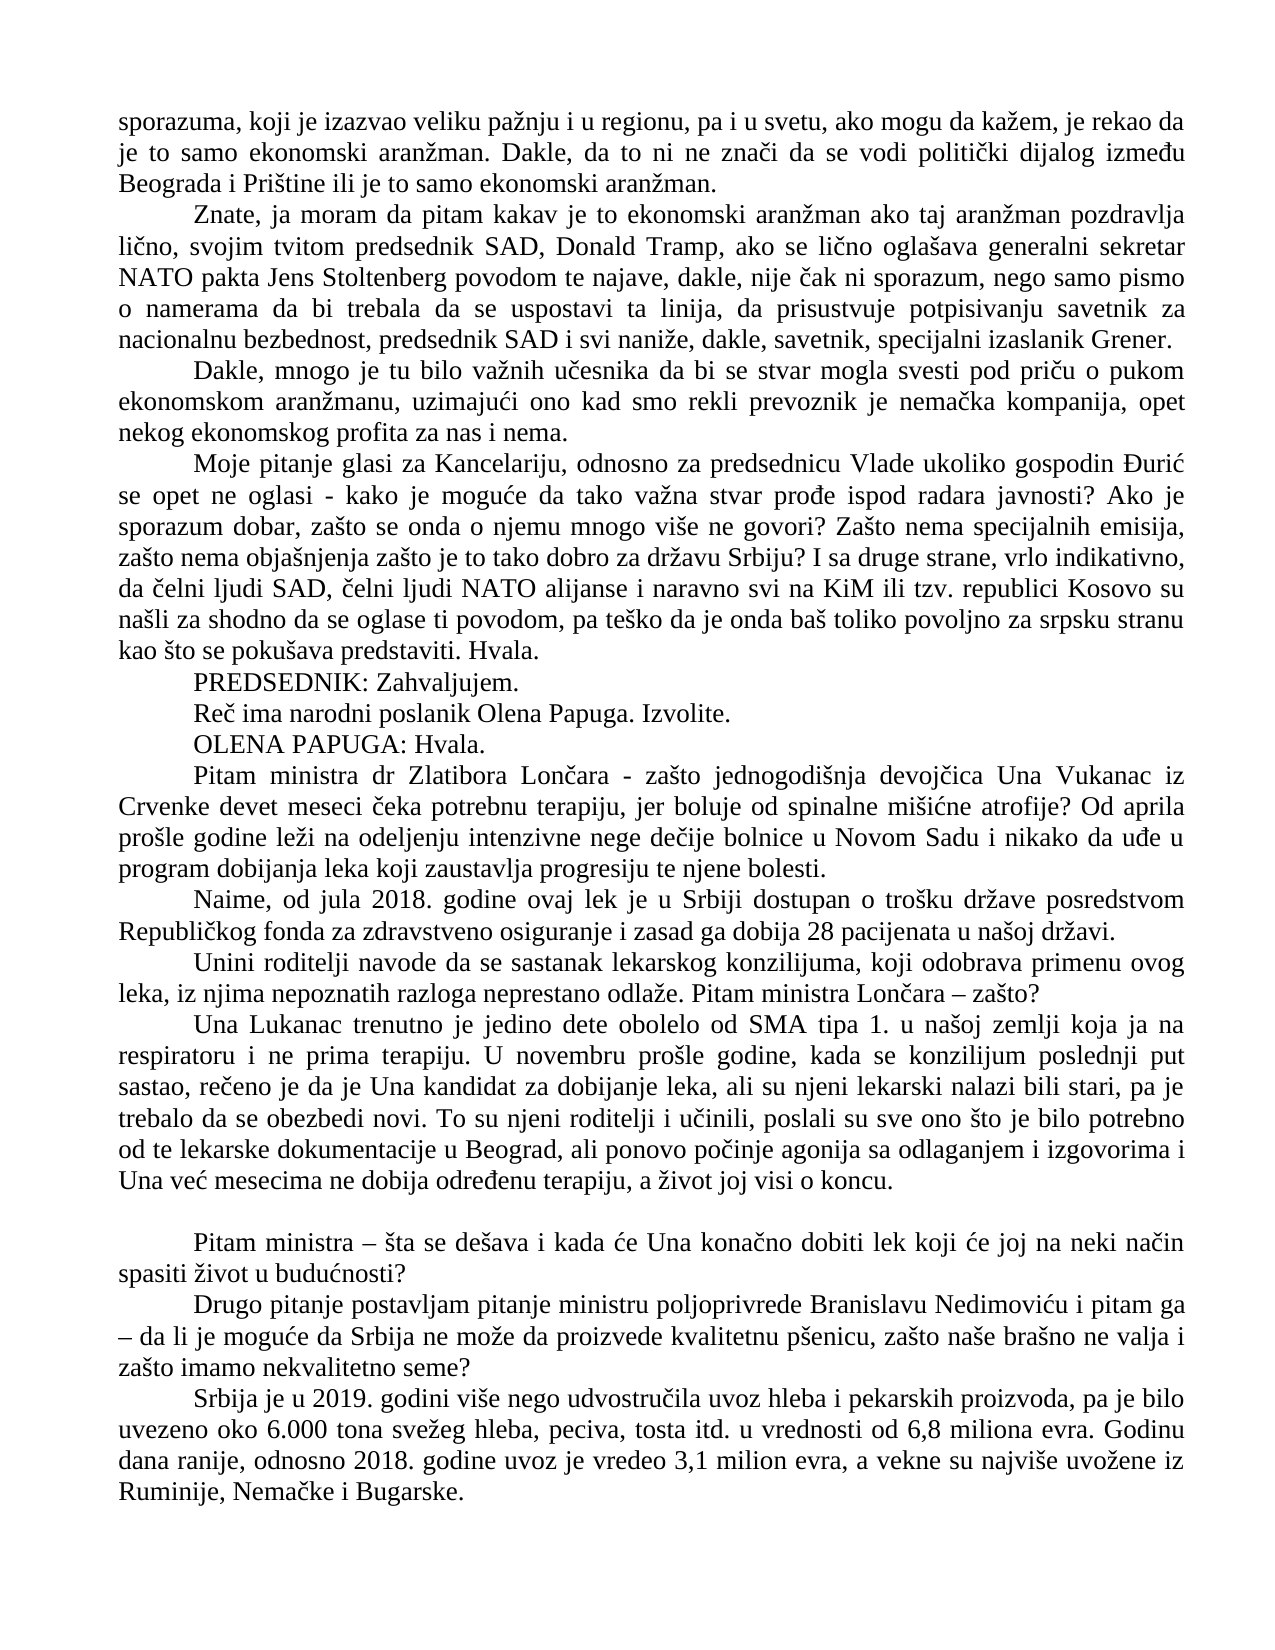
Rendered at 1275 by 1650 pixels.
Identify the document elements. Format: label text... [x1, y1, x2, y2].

text Pitam ministra – šta se dešava i kada će Una konačno dobiti lek koji će joj na neki način spasiti život u budućnosti? [118, 1226, 1186, 1288]
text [118, 105, 1186, 198]
text PREDSEDNIK: Zahvaljujem. [118, 666, 1186, 697]
text Unini roditelji navode da se sastanak lekarskog konzilijuma, koji odobrava primenu ovog leka, iz njima nepoznatih razloga neprestano odlaže. Pitam ministra Lončara – zašto? [118, 946, 1186, 1008]
text OLENA PAPUGA: Hvala. [118, 728, 1186, 759]
text Drugo pitanje postavljam pitanje ministru poljoprivrede Branislavu Nedimoviću i pitam ga – da li je moguće da Srbija ne može da proizvede kvalitetnu pšenicu, zašto naše brašno ne valja i zašto imamo nekvalitetno seme? [118, 1288, 1186, 1382]
text Pitam ministra dr Zlatibora Lončara - zašto jednogodišnja devojčica Una Vukanac iz Crvenke devet meseci čeka potrebnu terapiju, jer boluje od spinalne mišićne atrofije? Od aprila prošle godine leži na odeljenju intenzivne nege dečije bolnice u Novom Sadu i nikako da uđe u program dobijanja leka koji zaustavlja progresiju te njene bolesti. [118, 759, 1186, 884]
text Moje pitanje glasi za Kancelariju, odnosno za predsednicu Vlade ukoliko gospodin Đurić se opet ne oglasi - kako je moguće da tako važna stvar prođe ispod radara javnosti? Ako je sporazum dobar, zašto se onda o njemu mnogo više ne govori? Zašto nema specijalnih emisija, zašto nema objašnjenja zašto je to tako dobro za državu Srbiju? I sa druge strane, vrlo indikativno, da čelni ljudi SAD, čelni ljudi NATO alijanse i naravno svi na KiM ili tzv. republici Kosovo su našli za shodno da se oglase ti povodom, pa teško da je onda baš toliko povoljno za srpsku stranu kao što se pokušava predstaviti. Hvala. [118, 448, 1186, 666]
text Srbija je u 2019. godini više nego udvostručila uvoz hleba i pekarskih proizvoda, pa je bilo uvezeno oko 6.000 tona svežeg hleba, peciva, tosta itd. u vrednosti od 6,8 miliona evra. Godinu dana ranije, odnosno 2018. godine uvoz je vredeo 3,1 milion evra, a vekne su najviše uvožene iz Ruminije, Nemačke i Bugarske. [118, 1382, 1186, 1507]
text Znate, ja moram da pitam kakav je to ekonomski aranžman ako taj aranžman pozdravlja lično, svojim tvitom predsednik SAD, Donald Tramp, ako se lično oglašava generalni sekretar NATO pakta Jens Stoltenberg povodom te najave, dakle, nije čak ni sporazum, nego samo pismo o namerama da bi trebala da se uspostavi ta linija, da prisustvuje potpisivanju savetnik za nacionalnu bezbednost, predsednik SAD i svi naniže, dakle, savetnik, specijalni izaslanik Grener. [118, 198, 1186, 354]
text Dakle, mnogo je tu bilo važnih učesnika da bi se stvar mogla svesti pod priču o pukom ekonomskom aranžmanu, uzimajući ono kad smo rekli prevoznik je nemačka kompanija, opet nekog ekonomskog profita za nas i nema. [118, 354, 1186, 448]
text Una Lukanac trenutno je jedino dete obolelo od SMA tipa 1. u našoj zemlji koja ja na respiratoru i ne prima terapiju. U novembru prošle godine, kada se konzilijum poslednji put sastao, rečeno je da je Una kandidat za dobijanje leka, ali su njeni lekarski nalazi bili stari, pa je trebalo da se obezbedi novi. To su njeni roditelji i učinili, poslali su sve ono što je bilo potrebno od te lekarske dokumentacije u Beograd, ali ponovo počinje agonija sa odlaganjem i izgovorima i Una već mesecima ne dobija određenu terapiju, a život joj visi o koncu. [118, 1008, 1186, 1195]
text Naime, od jula 2018. godine ovaj lek je u Srbiji dostupan o trošku države posredstvom Republičkog fonda za zdravstveno osiguranje i zasad ga dobija 28 pacijenata u našoj državi. [118, 884, 1186, 946]
text Reč ima narodni poslanik Olena Papuga. Izvolite. [118, 697, 1186, 728]
